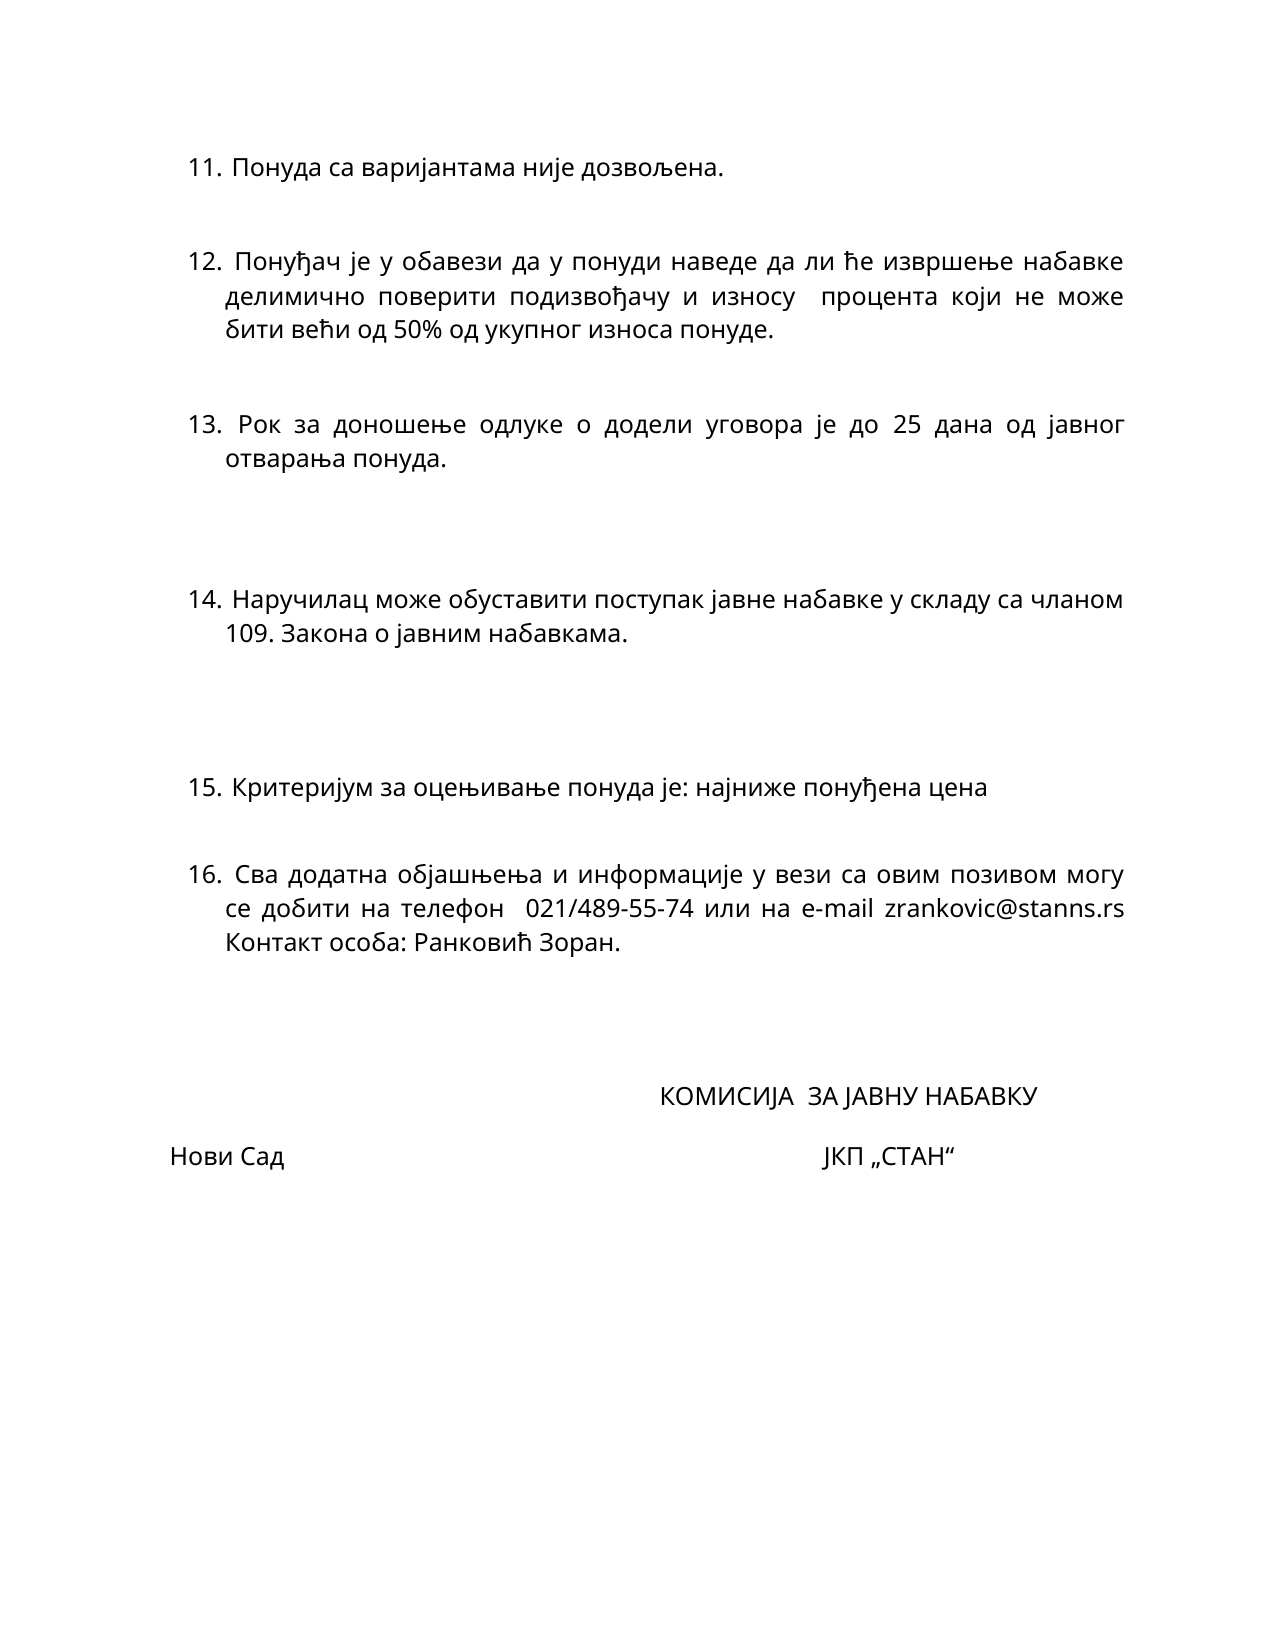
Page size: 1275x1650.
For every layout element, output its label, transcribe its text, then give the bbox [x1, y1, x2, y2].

list Сва додатна објашњења и информације у вези са овим позивом могу се добити на телефон 021/489-55-74 или на е-mail zrankovic@stanns.rs Контакт особа: Ранковић Зоран. [187, 856, 1125, 959]
text КОМИСИЈА ЗА ЈАВНУ НАБАВКУ [150, 1079, 1125, 1113]
list Критеријум за оцењивање понуда је: најниже понуђена цена [187, 769, 1125, 803]
text Нови Сад ЈКП „СТАН“ [150, 1139, 1125, 1173]
list Рок за доношење одлуке о додели уговора је до 25 дана од јавног отварања понуда. [187, 406, 1125, 474]
list Понуђач је у обавези да у понуди наведе да ли ће извршење набавке делимично поверити подизвођачу и износу процента који не може бити већи од 50% од укупног износа понуде. [187, 244, 1125, 346]
list Понуда са варијантама није дозвољена. [187, 150, 1125, 184]
list Наручилац може обуставити поступак јавне набавке у складу са чланом 109. Закона о јавним набавкама. [187, 581, 1125, 649]
